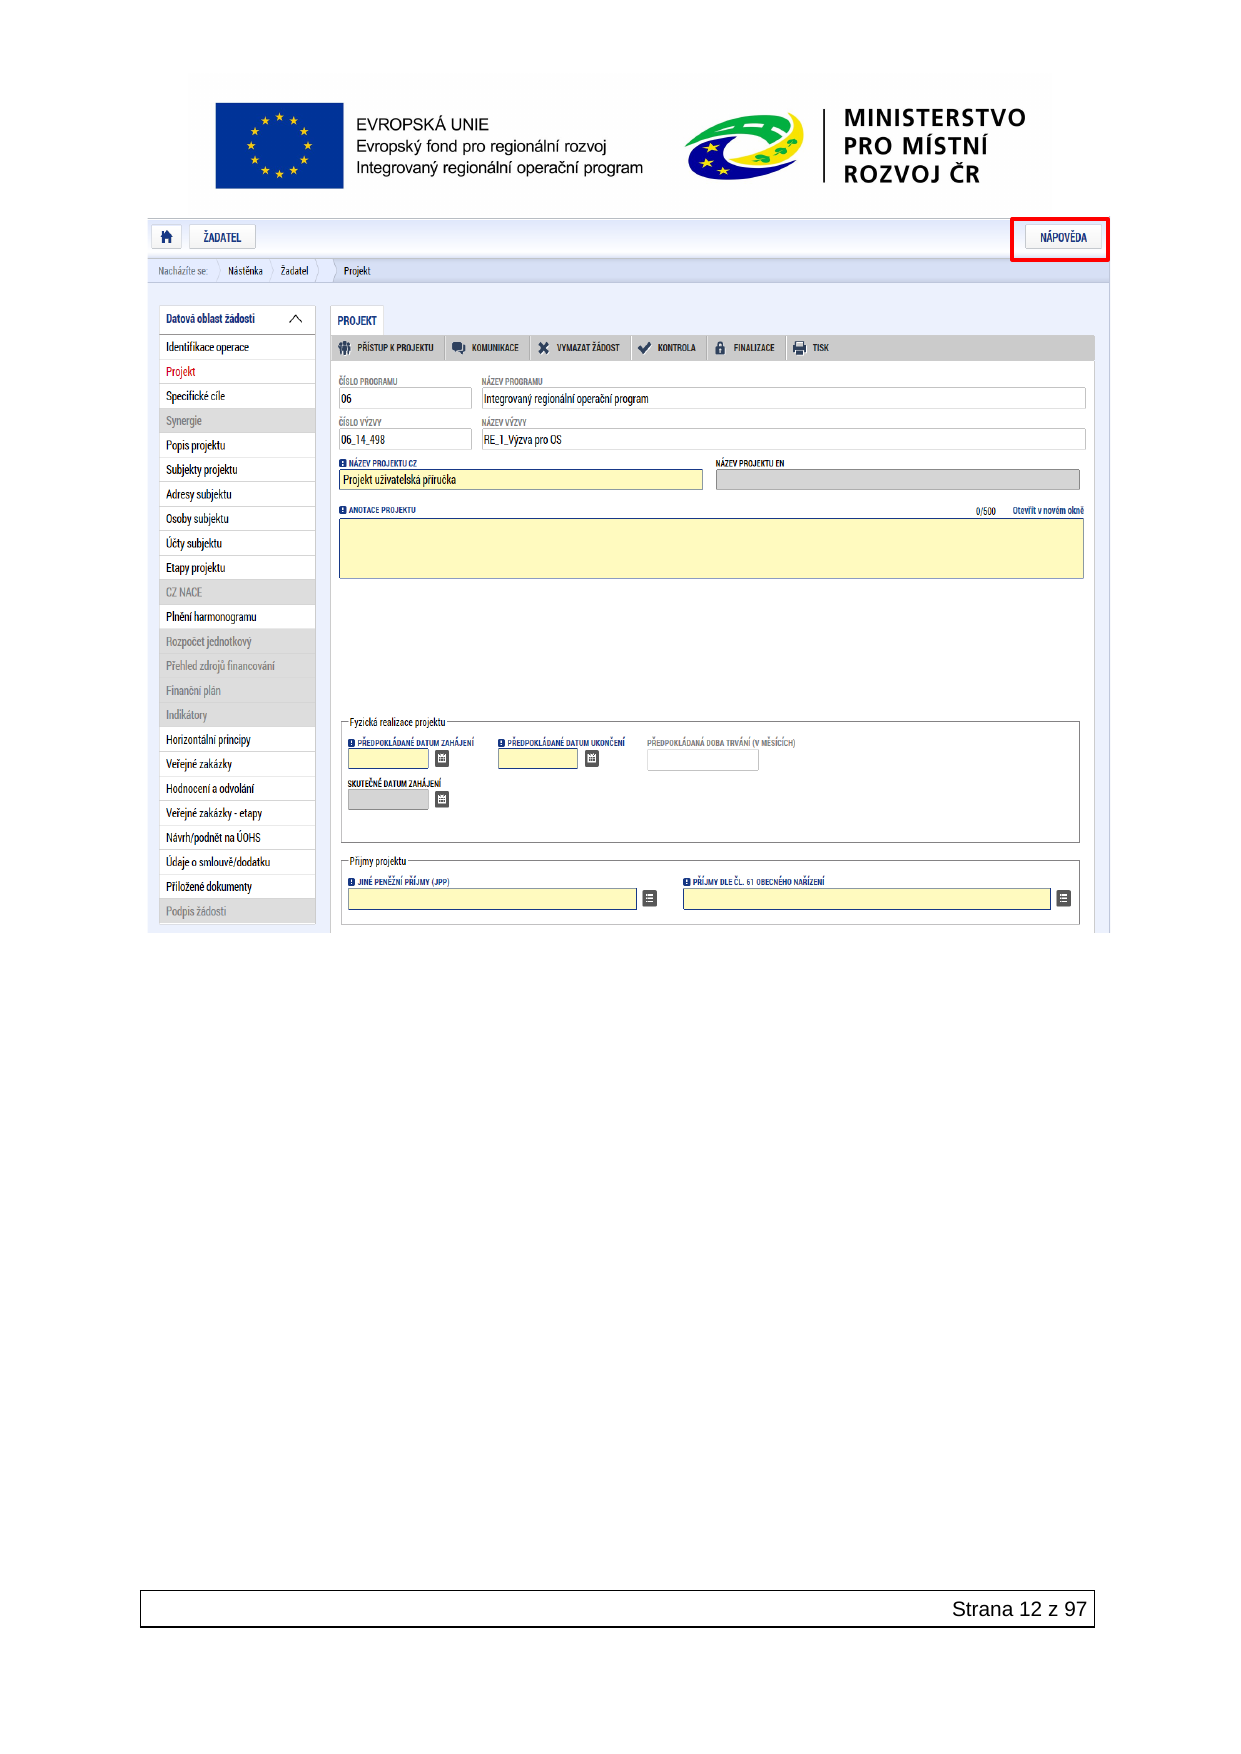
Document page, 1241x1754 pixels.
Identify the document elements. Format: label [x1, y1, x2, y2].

picture [147, 73, 1110, 933]
picture [1014, 221, 1106, 258]
